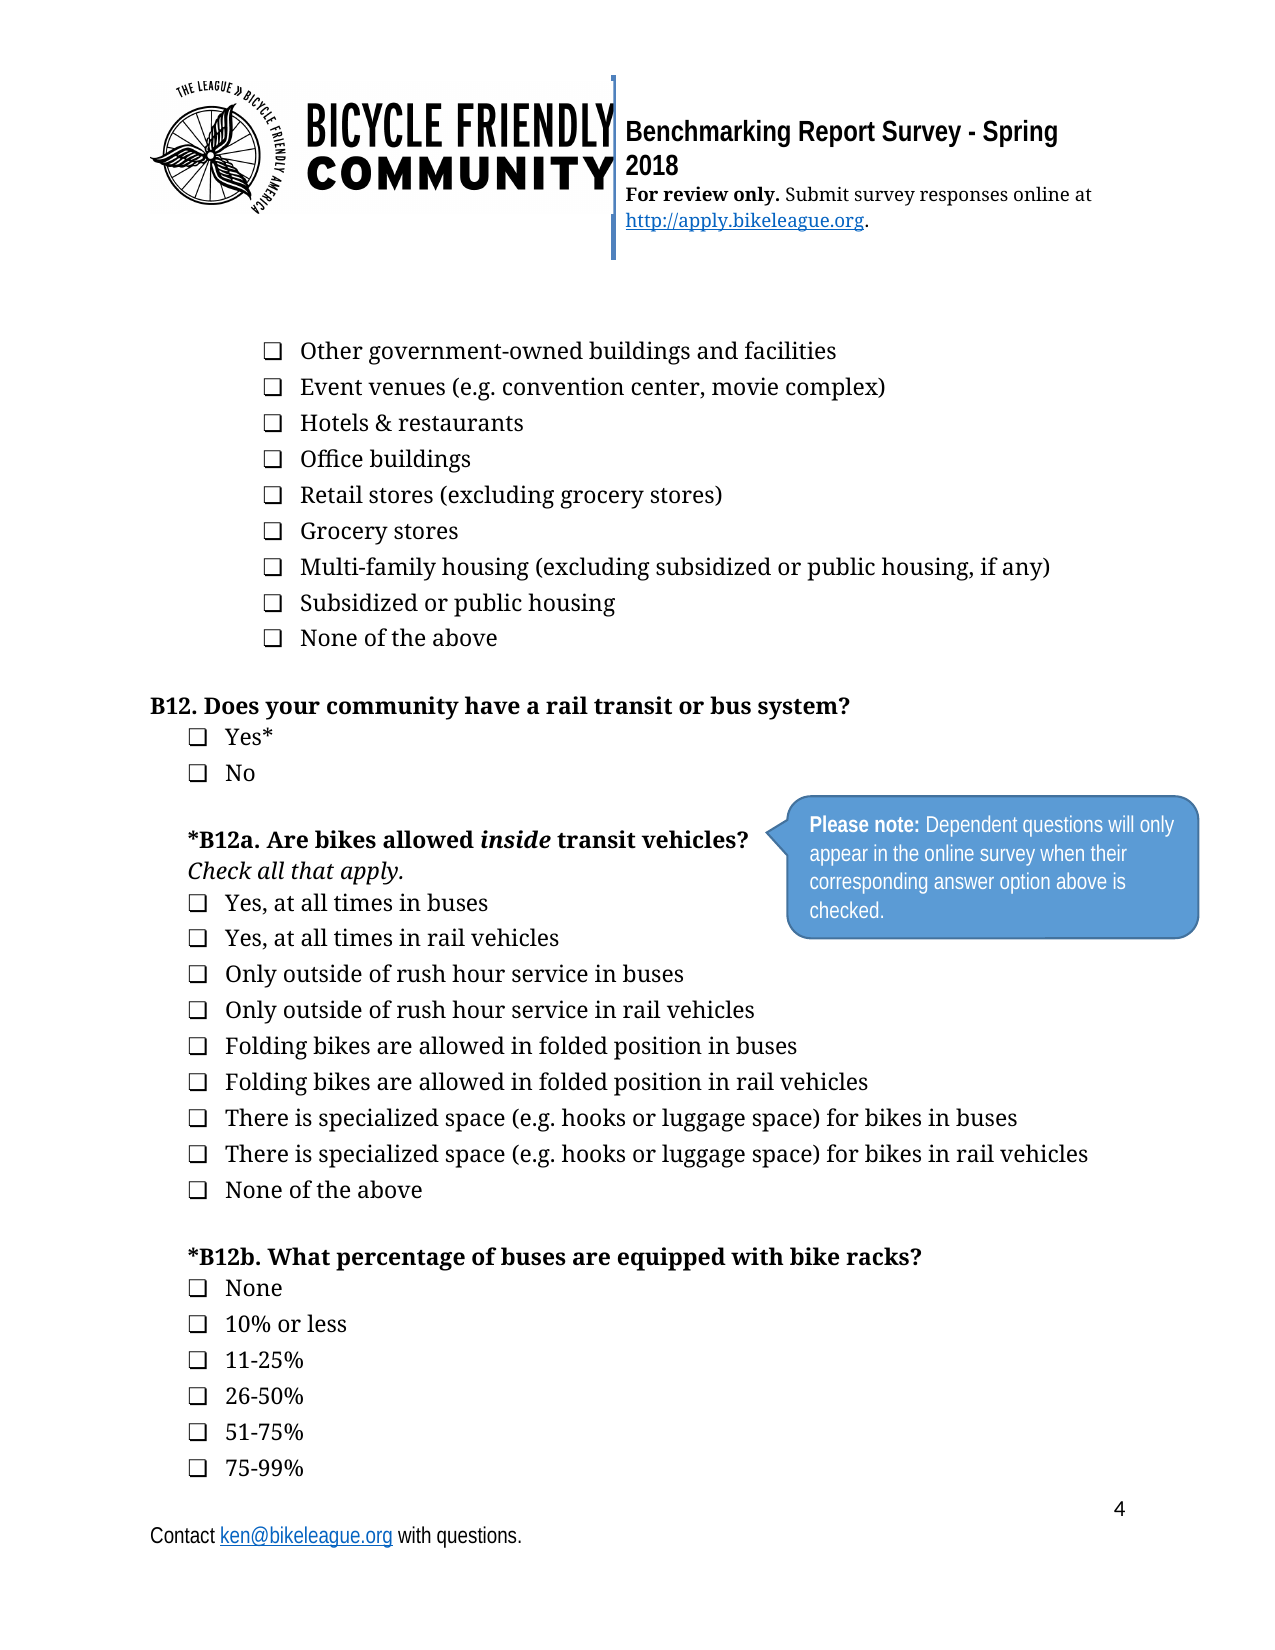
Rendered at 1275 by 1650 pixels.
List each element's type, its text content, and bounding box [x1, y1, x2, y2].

list 26-50% [187, 1380, 1125, 1411]
list Other government-owned buildings and facilities [225, 335, 1125, 366]
list Retail stores (excluding grocery stores) [225, 479, 1125, 510]
list None [187, 1272, 1125, 1304]
list Event venues (e.g. convention center, movie complex) [225, 371, 1125, 402]
text Check all that apply. [187, 855, 786, 886]
list 51-75% [187, 1416, 1125, 1447]
list Folding bikes are allowed in folded position in rail vehicles [187, 1066, 1125, 1097]
list Subsidized or public housing [225, 586, 1125, 618]
list 11-25% [187, 1344, 1125, 1376]
list Yes, at all times in buses [187, 886, 786, 918]
list Hotels & restaurants [225, 407, 1125, 438]
list None of the above [187, 1174, 1125, 1205]
text B12. Does your community have a rail transit or bus system? [150, 689, 1125, 721]
picture [150, 81, 614, 214]
list Grocery stores [225, 514, 1125, 546]
text *B12a. Are bikes allowed inside transit vehicles? [187, 824, 784, 855]
list Yes, at all times in rail vehicles [187, 922, 1125, 954]
list 75-99% [187, 1452, 1125, 1483]
list None of the above [225, 622, 1125, 654]
list 10% or less [187, 1308, 1125, 1339]
list There is specialized space (e.g. hooks or luggage space) for bikes in buses [187, 1102, 1125, 1133]
text *B12b. What percentage of buses are equipped with bike racks? [187, 1241, 1125, 1272]
list Yes* [187, 721, 1125, 752]
list Folding bikes are allowed in folded position in buses [187, 1030, 1125, 1061]
list Only outside of rush hour service in buses [187, 958, 1125, 989]
list Office buildings [225, 443, 1125, 474]
list There is specialized space (e.g. hooks or luggage space) for bikes in rail vehicles [187, 1138, 1125, 1169]
list No [187, 757, 1125, 788]
list Only outside of rush hour service in rail vehicles [187, 994, 1125, 1026]
list Multi-family housing (excluding subsidized or public housing, if any) [225, 551, 1125, 582]
